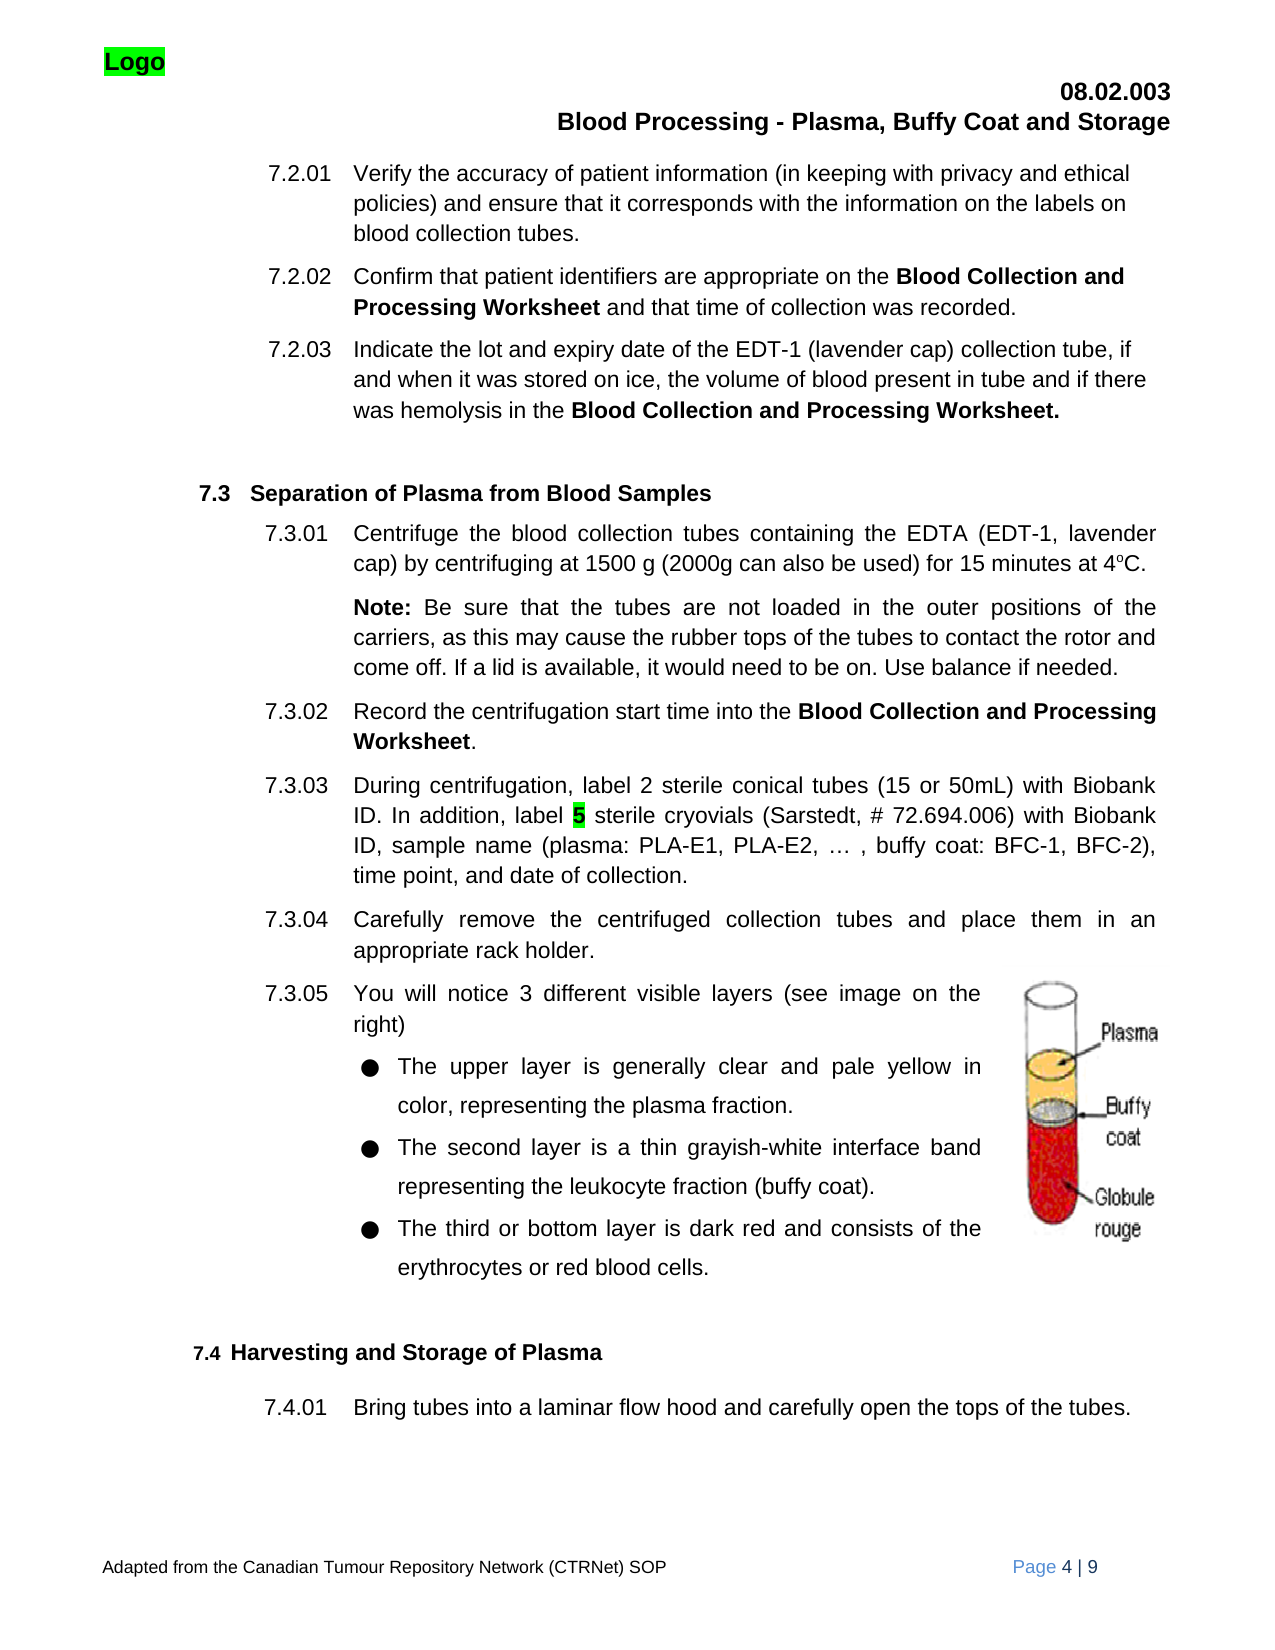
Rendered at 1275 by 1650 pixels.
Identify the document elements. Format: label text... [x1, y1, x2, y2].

list Centrifuge the blood collection tubes containing the EDTA (EDT-1, lavender cap) by centrifuging at 1500 g (2000g can also be used) for 15 minutes at 4oC. [264, 519, 1157, 576]
subtitle Harvesting and Storage of Plasma [193, 1339, 1157, 1366]
list The third or bottom layer is dark red and consists of the erythrocytes or red blood cells. [360, 1203, 1171, 1280]
subtitle Indicate the lot and expiry date of the EDT-1 (lavender cap) collection tube, if and when it was stored on ice, the volume of blood present in tube and if there was hemolysis in the Blood Collection and Processing Worksheet. [268, 336, 1171, 423]
list You will notice 3 different visible layers (see image on the right) [264, 980, 1000, 1037]
list The upper layer is generally clear and pale yellow in color, representing the plasma fraction. [360, 1041, 1000, 1118]
list During centrifugation, label 2 sterile conical tubes (15 or 50mL) with Biobank ID. In addition, label 5 sterile cryovials (Sarstedt, # 72.694.006) with Biobank ID, sample name (plasma: PLA-E1, PLA-E2, … , buffy coat: BFC-1, BFC-2), time point, and date of collection. [264, 772, 1157, 889]
list The second layer is a thin grayish-white interface band representing the leukocyte fraction (buffy coat). [360, 1122, 1000, 1199]
subtitle Separation of Plasma from Blood Samples [198, 479, 1171, 506]
text Note: Be sure that the tubes are not loaded in the outer positions of the carriers, as this may cause the rubber tops of the tubes to contact the rotor and come off. If a lid is available, it would need to be on. Use balance if needed. [353, 593, 1157, 680]
subtitle Verify the accuracy of patient information (in keeping with privacy and ethical policies) and ensure that it corresponds with the information on the labels on blood collection tubes. [268, 160, 1171, 247]
picture [1000, 945, 1171, 1266]
subtitle Confirm that patient identifiers are appropriate on the Blood Collection and Processing Worksheet and that time of collection was recorded. [268, 263, 1171, 320]
subtitle Bring tubes into a laminar flow hood and carefully open the tops of the tubes. [263, 1394, 1157, 1421]
list Carefully remove the centrifuged collection tubes and place them in an appropriate rack holder. [264, 906, 1157, 963]
list Record the centrifugation start time into the Blood Collection and Processing Worksheet. [264, 698, 1157, 754]
